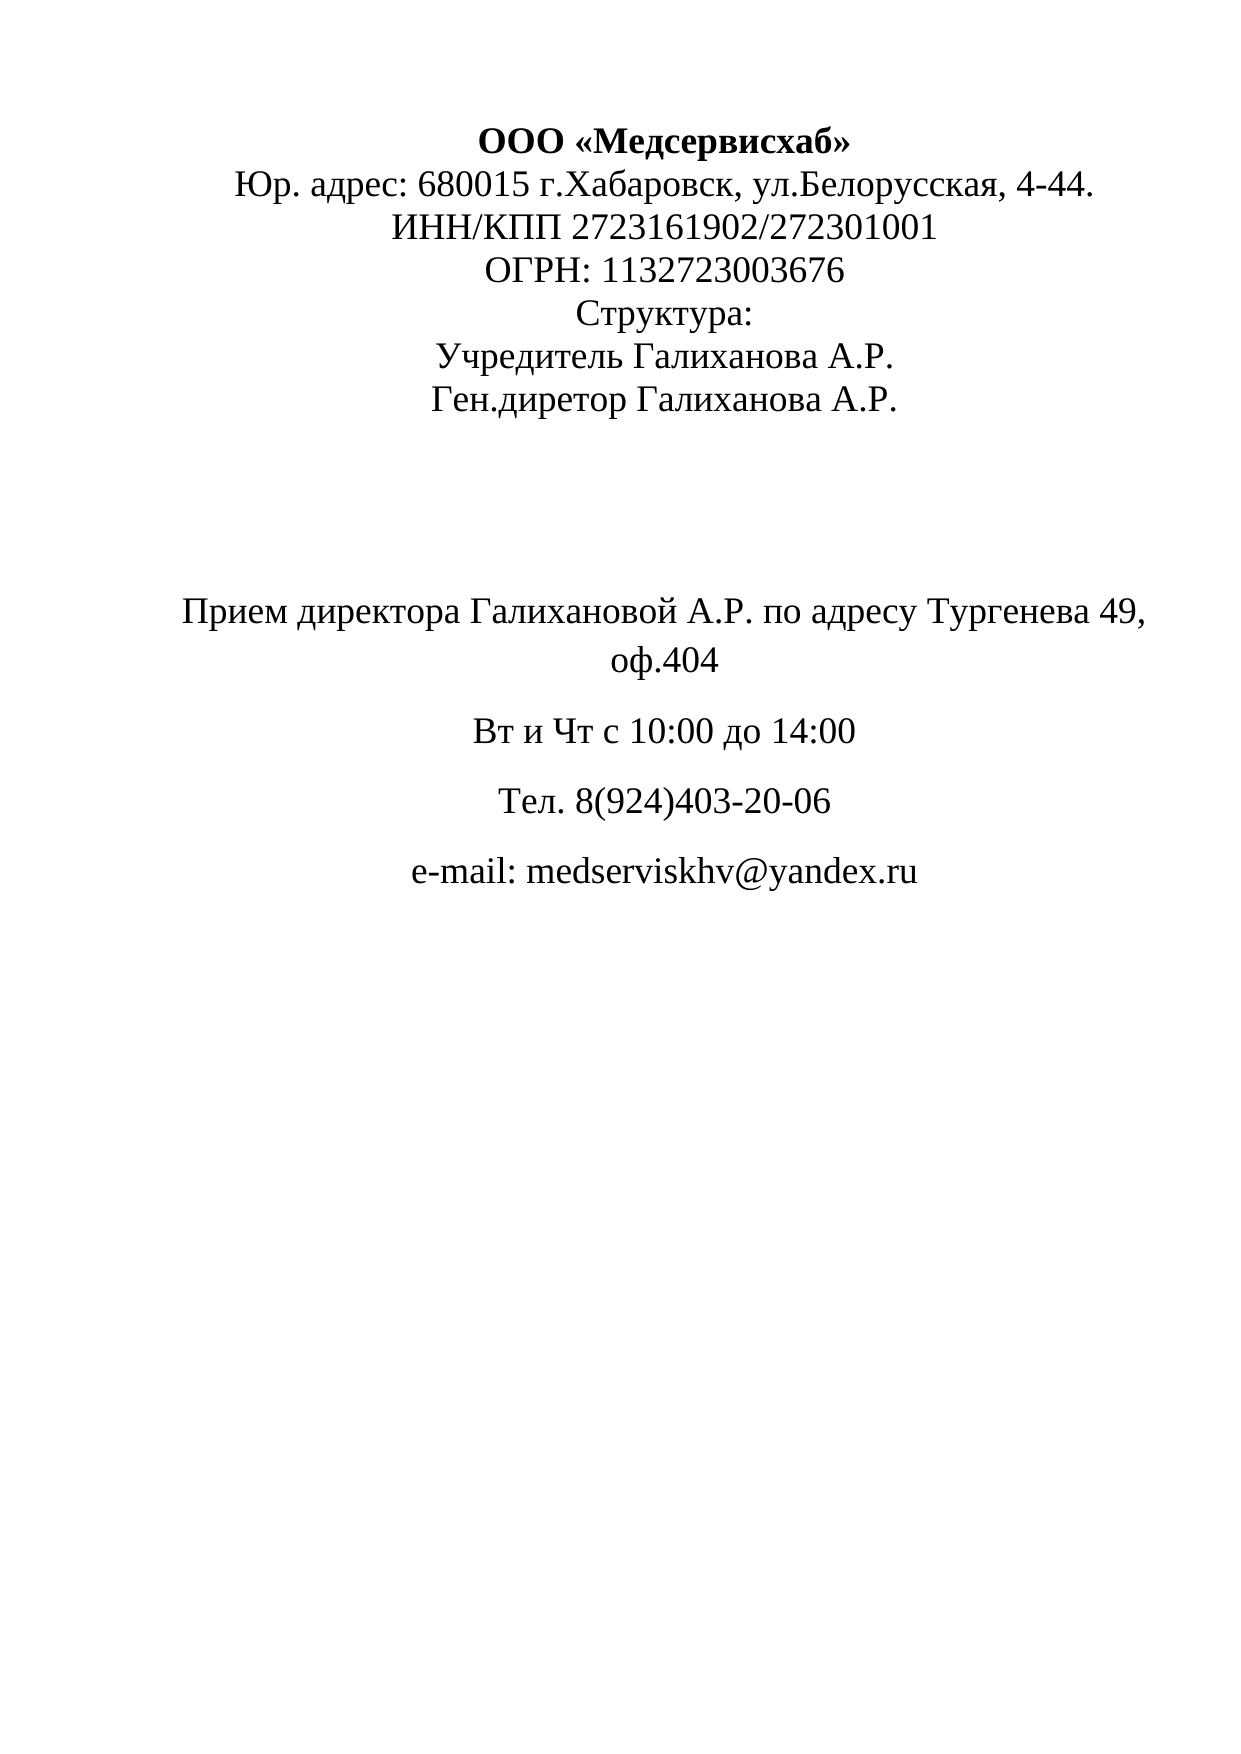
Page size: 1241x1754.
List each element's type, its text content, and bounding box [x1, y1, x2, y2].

text ИНН/КПП 2723161902/272301001 [177, 204, 1152, 247]
text Прием директора Галихановой А.Р. по адресу Тургенева 49, оф.404 [177, 588, 1152, 681]
text Юр. адрес: 680015 г.Хабаровск, ул.Белорусская, 4-44. [177, 161, 1152, 204]
text Структура: [177, 291, 1152, 334]
text Тел. 8(924)403-20-06 [177, 778, 1152, 822]
text Ген.диретор Галиханова А.Р. [177, 377, 1152, 420]
text e-mail: medserviskhv@yandex.ru [177, 849, 1152, 892]
text Вт и Чт с 10:00 до 14:00 [177, 708, 1152, 751]
text ООО «Медсервисхаб» [177, 118, 1152, 161]
text ОГРН: 1132723003676 [177, 247, 1152, 291]
text Учредитель Галиханова А.Р. [177, 334, 1152, 377]
